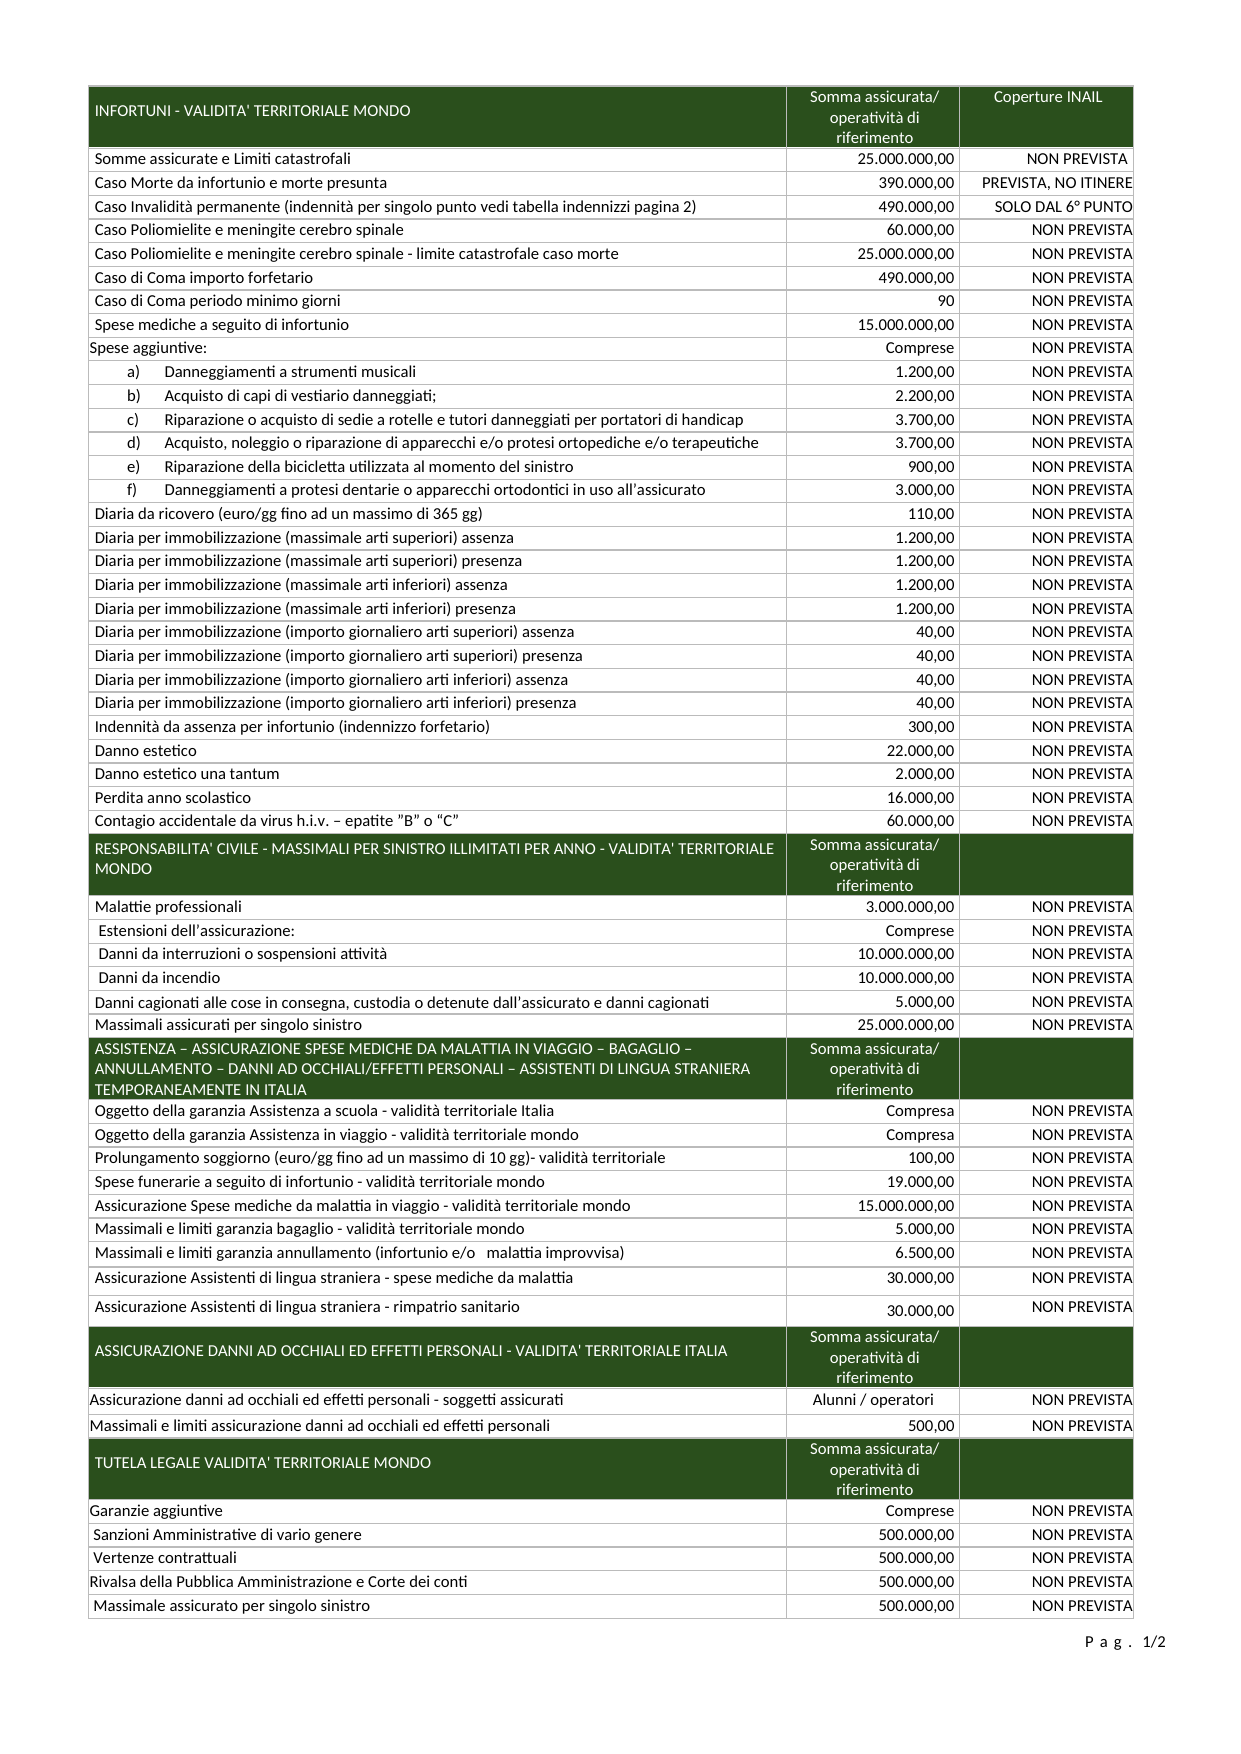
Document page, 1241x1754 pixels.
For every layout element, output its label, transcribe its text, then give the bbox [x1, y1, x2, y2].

table_cell NON PREVISTA [960, 1100, 1133, 1123]
table_cell Assicurazione Spese mediche da malattia in viaggio - validità territoriale mondo [89, 1195, 786, 1217]
table_cell Perdita anno scolastico [89, 787, 786, 809]
table_cell NON PREVISTA [960, 1296, 1133, 1326]
table_cell 1.200,00 [787, 361, 959, 384]
table_cell Assicurazione danni ad occhiali ed effetti personali - soggetti assicurati [89, 1389, 786, 1413]
table_cell NON PREVISTA [960, 1595, 1133, 1617]
table_cell 6.500,00 [787, 1242, 959, 1266]
table_cell NON PREVISTA [960, 503, 1133, 526]
table_cell Danno estetico una tantum [89, 764, 786, 786]
table_cell Garanzie aggiuntive [89, 1500, 786, 1523]
table_cell NON PREVISTA [960, 149, 1133, 171]
table_cell Prolungamento soggiorno (euro/gg fino ad un massimo di 10 gg)- validità territoriale [89, 1148, 786, 1170]
table_cell Massimali e limiti assicurazione danni ad occhiali ed effetti personali [89, 1415, 786, 1437]
table_cell NON PREVISTA [960, 811, 1133, 833]
table_cell Indennità da assenza per infortunio (indennizzo forfetario) [89, 716, 786, 738]
table_cell 1.200,00 [787, 598, 959, 620]
table_cell Caso Invalidità permanente (indennità per singolo punto vedi tabella indennizzi pagina 2) [89, 196, 786, 218]
table_cell 90 [787, 291, 959, 313]
table_cell NON PREVISTA [960, 338, 1133, 360]
table_cell Spese funerarie a seguito di infortunio - validità territoriale mondo [89, 1171, 786, 1193]
table_cell Diaria per immobilizzazione (importo giornaliero arti inferiori) presenza [89, 693, 786, 715]
table_cell NON PREVISTA [960, 787, 1133, 809]
table_cell Diaria per immobilizzazione (massimale arti inferiori) presenza [89, 598, 786, 620]
table_cell NON PREVISTA [960, 267, 1133, 289]
table_cell [960, 1439, 1133, 1499]
table_cell Oggetto della garanzia Assistenza in viaggio - validità territoriale mondo [89, 1124, 786, 1146]
table_cell Massimali assicurati per singolo sinistro [89, 1015, 786, 1037]
table_cell Assicurazione Assistenti di lingua straniera - rimpatrio sanitario [89, 1296, 786, 1326]
table_cell 22.000,00 [787, 740, 959, 762]
table_cell NON PREVISTA [960, 1124, 1133, 1146]
table_cell Acquisto di capi di vestiario danneggiati; [89, 385, 786, 407]
table_cell NON PREVISTA [960, 1219, 1133, 1241]
table_cell [960, 834, 1133, 895]
table_cell Danni da incendio [89, 967, 786, 990]
table_cell Comprese [787, 1500, 959, 1523]
table_cell Danni cagionati alle cose in consegna, custodia o detenute dall’assicurato e danni cagionati alle cose sulle quali e/o nelle quali si eseguono i lavori [89, 991, 786, 1013]
table_cell Diaria per immobilizzazione (massimale arti superiori) assenza [89, 527, 786, 549]
table_cell Estensioni dell’assicurazione: [89, 920, 786, 942]
table_cell NON PREVISTA [960, 740, 1133, 762]
table_cell NON PREVISTA [960, 456, 1133, 478]
table_cell NON PREVISTA [960, 1195, 1133, 1217]
table_cell 2.200,00 [787, 385, 959, 407]
table_cell 500,00 [787, 1415, 959, 1437]
table_cell NON PREVISTA [960, 967, 1133, 990]
table_cell NON PREVISTA [960, 1389, 1133, 1413]
table_cell Somma assicurata/ operatività di riferimento [787, 1038, 959, 1099]
table_cell Caso di Coma importo forfetario [89, 267, 786, 289]
table_cell Comprese [787, 338, 959, 360]
table_cell 60.000,00 [787, 220, 959, 242]
table_cell 900,00 [787, 456, 959, 478]
table_cell NON PREVISTA [960, 764, 1133, 786]
table_cell Diaria per immobilizzazione (massimale arti inferiori) assenza [89, 574, 786, 597]
table_cell NON PREVISTA [960, 314, 1133, 337]
table_cell NON PREVISTA [960, 991, 1133, 1013]
table_cell NON PREVISTA [960, 1242, 1133, 1266]
table_cell Malattie professionali [89, 896, 786, 919]
table_cell Oggetto della garanzia Assistenza a scuola - validità territoriale Italia [89, 1100, 786, 1123]
table_cell SOLO DAL 6° PUNTO [960, 196, 1133, 218]
table_cell Danno estetico [89, 740, 786, 762]
table_cell 5.000,00 [787, 991, 959, 1013]
table_cell 490.000,00 [787, 196, 959, 218]
table_cell 10.000.000,00 [787, 967, 959, 990]
table_cell Rivalsa della Pubblica Amministrazione e Corte dei conti [89, 1571, 786, 1594]
table_cell 3.700,00 [787, 409, 959, 431]
table_cell Compresa [787, 1124, 959, 1146]
table_cell NON PREVISTA [960, 944, 1133, 966]
table_cell 60.000,00 [787, 811, 959, 833]
table_cell 500.000,00 [787, 1548, 959, 1570]
table_cell NON PREVISTA [960, 1548, 1133, 1570]
table_cell Somma assicurata/ operatività di riferimento [787, 1439, 959, 1499]
table_cell 19.000,00 [787, 1171, 959, 1193]
table_cell Diaria da ricovero (euro/gg fino ad un massimo di 365 gg) [89, 503, 786, 526]
table_cell 16.000,00 [787, 787, 959, 809]
table_cell Sanzioni Amministrative di vario genere [89, 1524, 786, 1546]
table_cell 25.000.000,00 [787, 1015, 959, 1037]
table_cell 3.000,00 [787, 480, 959, 502]
table_cell Diaria per immobilizzazione (importo giornaliero arti inferiori) assenza [89, 669, 786, 691]
table_cell Danneggiamenti a protesi dentarie o apparecchi ortodontici in uso all’assicurato [89, 480, 786, 502]
table_cell NON PREVISTA [960, 220, 1133, 242]
table_cell [960, 1327, 1133, 1387]
table_cell NON PREVISTA [960, 1268, 1133, 1295]
table_cell 500.000,00 [787, 1571, 959, 1594]
table_cell 1.200,00 [787, 574, 959, 597]
table_cell NON PREVISTA [960, 1500, 1133, 1523]
table_cell NON PREVISTA [960, 1571, 1133, 1594]
table_header INFORTUNI - VALIDITA' TERRITORIALE MONDO [89, 87, 786, 147]
table_cell 300,00 [787, 716, 959, 738]
table_cell 40,00 [787, 693, 959, 715]
table_cell Somme assicurate e Limiti catastrofali [89, 149, 786, 171]
table_cell 10.000.000,00 [787, 944, 959, 966]
table_cell NON PREVISTA [960, 693, 1133, 715]
table_cell 500.000,00 [787, 1524, 959, 1546]
table_cell Compresa [787, 1100, 959, 1123]
table_cell NON PREVISTA [960, 361, 1133, 384]
table_cell NON PREVISTA [960, 291, 1133, 313]
table_cell NON PREVISTA [960, 574, 1133, 597]
table_cell NON PREVISTA [960, 1524, 1133, 1546]
table_cell 25.000.000,00 [787, 149, 959, 171]
table_cell Caso Poliomielite e meningite cerebro spinale [89, 220, 786, 242]
table_cell NON PREVISTA [960, 1171, 1133, 1193]
table_cell NON PREVISTA [960, 385, 1133, 407]
table_cell Alunni / operatori [787, 1389, 959, 1413]
table_cell Massimali e limiti garanzia annullamento (infortunio e/o malattia improvvisa) [89, 1242, 786, 1266]
table_cell 40,00 [787, 622, 959, 644]
table_cell Caso Poliomielite e meningite cerebro spinale - limite catastrofale caso morte [89, 243, 786, 266]
table_cell Caso di Coma periodo minimo giorni [89, 291, 786, 313]
table_cell Massimale assicurato per singolo sinistro [89, 1595, 786, 1617]
table_cell NON PREVISTA [960, 1415, 1133, 1437]
table_cell NON PREVISTA [960, 409, 1133, 431]
table_cell ASSISTENZA – ASSICURAZIONE SPESE MEDICHE DA MALATTIA IN VIAGGIO – BAGAGLIO – ANNULLAMENTO – DANNI AD OCCHIALI/EFFETTI PERSONALI – ASSISTENTI DI LINGUA STRANIERA TEMPORANEAMENTE IN ITALIA [89, 1038, 786, 1099]
table_cell NON PREVISTA [960, 669, 1133, 691]
table_cell 3.700,00 [787, 433, 959, 455]
table_cell NON PREVISTA [960, 551, 1133, 573]
table_cell 40,00 [787, 669, 959, 691]
table_cell 1.200,00 [787, 527, 959, 549]
table_cell RESPONSABILITA' CIVILE - MASSIMALI PER SINISTRO ILLIMITATI PER ANNO - VALIDITA' TERRITORIALE MONDO [89, 834, 786, 895]
table_cell Riparazione o acquisto di sedie a rotelle e tutori danneggiati per portatori di handicap [89, 409, 786, 431]
table_cell [960, 1038, 1133, 1099]
table_cell PREVISTA, NO ITINERE [960, 172, 1133, 195]
table_cell Comprese [787, 920, 959, 942]
table_cell Somma assicurata/ operatività di riferimento [787, 1327, 959, 1387]
table_cell Riparazione della bicicletta utilizzata al momento del sinistro [89, 456, 786, 478]
table_cell NON PREVISTA [960, 527, 1133, 549]
table_cell Massimali e limiti garanzia bagaglio - validità territoriale mondo [89, 1219, 786, 1241]
table_cell Caso Morte da infortunio e morte presunta [89, 172, 786, 195]
table_cell NON PREVISTA [960, 920, 1133, 942]
table_cell TUTELA LEGALE VALIDITA' TERRITORIALE MONDO [89, 1439, 786, 1499]
table_cell Acquisto, noleggio o riparazione di apparecchi e/o protesi ortopediche e/o terapeutiche [89, 433, 786, 455]
table_header Somma assicurata/ operatività di riferimento [787, 87, 959, 147]
table_cell Diaria per immobilizzazione (massimale arti superiori) presenza [89, 551, 786, 573]
table_cell Spese aggiuntive: [89, 338, 786, 360]
table_cell NON PREVISTA [960, 645, 1133, 668]
table_cell Diaria per immobilizzazione (importo giornaliero arti superiori) assenza [89, 622, 786, 644]
table_cell NON PREVISTA [960, 716, 1133, 738]
table_cell 1.200,00 [787, 551, 959, 573]
table_header Coperture INAIL [960, 87, 1133, 147]
table_cell Danni da interruzioni o sospensioni attività [89, 944, 786, 966]
table_cell ASSICURAZIONE DANNI AD OCCHIALI ED EFFETTI PERSONALI - VALIDITA' TERRITORIALE ITALIA [89, 1327, 786, 1387]
table_cell Assicurazione Assistenti di lingua straniera - spese mediche da malattia [89, 1268, 786, 1295]
table_cell 2.000,00 [787, 764, 959, 786]
table_cell 390.000,00 [787, 172, 959, 195]
table_cell 30.000,00 [787, 1296, 959, 1326]
table_cell NON PREVISTA [960, 433, 1133, 455]
table_cell NON PREVISTA [960, 622, 1133, 644]
table_cell NON PREVISTA [960, 1015, 1133, 1037]
table_cell 30.000,00 [787, 1268, 959, 1295]
table_cell Danneggiamenti a strumenti musicali [89, 361, 786, 384]
table_cell NON PREVISTA [960, 1148, 1133, 1170]
table_cell Somma assicurata/ operatività di riferimento [787, 834, 959, 895]
table_cell 40,00 [787, 645, 959, 668]
table_cell 100,00 [787, 1148, 959, 1170]
table_cell 3.000.000,00 [787, 896, 959, 919]
table_cell NON PREVISTA [960, 598, 1133, 620]
table_cell 25.000.000,00 [787, 243, 959, 266]
table_cell 500.000,00 [787, 1595, 959, 1617]
table_cell 110,00 [787, 503, 959, 526]
table_cell 5.000,00 [787, 1219, 959, 1241]
table_cell 490.000,00 [787, 267, 959, 289]
table_cell NON PREVISTA [960, 243, 1133, 266]
table_cell NON PREVISTA [960, 896, 1133, 919]
table_cell Spese mediche a seguito di infortunio [89, 314, 786, 337]
table_cell 15.000.000,00 [787, 314, 959, 337]
table_cell Contagio accidentale da virus h.i.v. – epatite ”B” o “C” [89, 811, 786, 833]
table_cell 15.000.000,00 [787, 1195, 959, 1217]
table_cell NON PREVISTA [960, 480, 1133, 502]
table_cell Diaria per immobilizzazione (importo giornaliero arti superiori) presenza [89, 645, 786, 668]
table_cell Vertenze contrattuali [89, 1548, 786, 1570]
